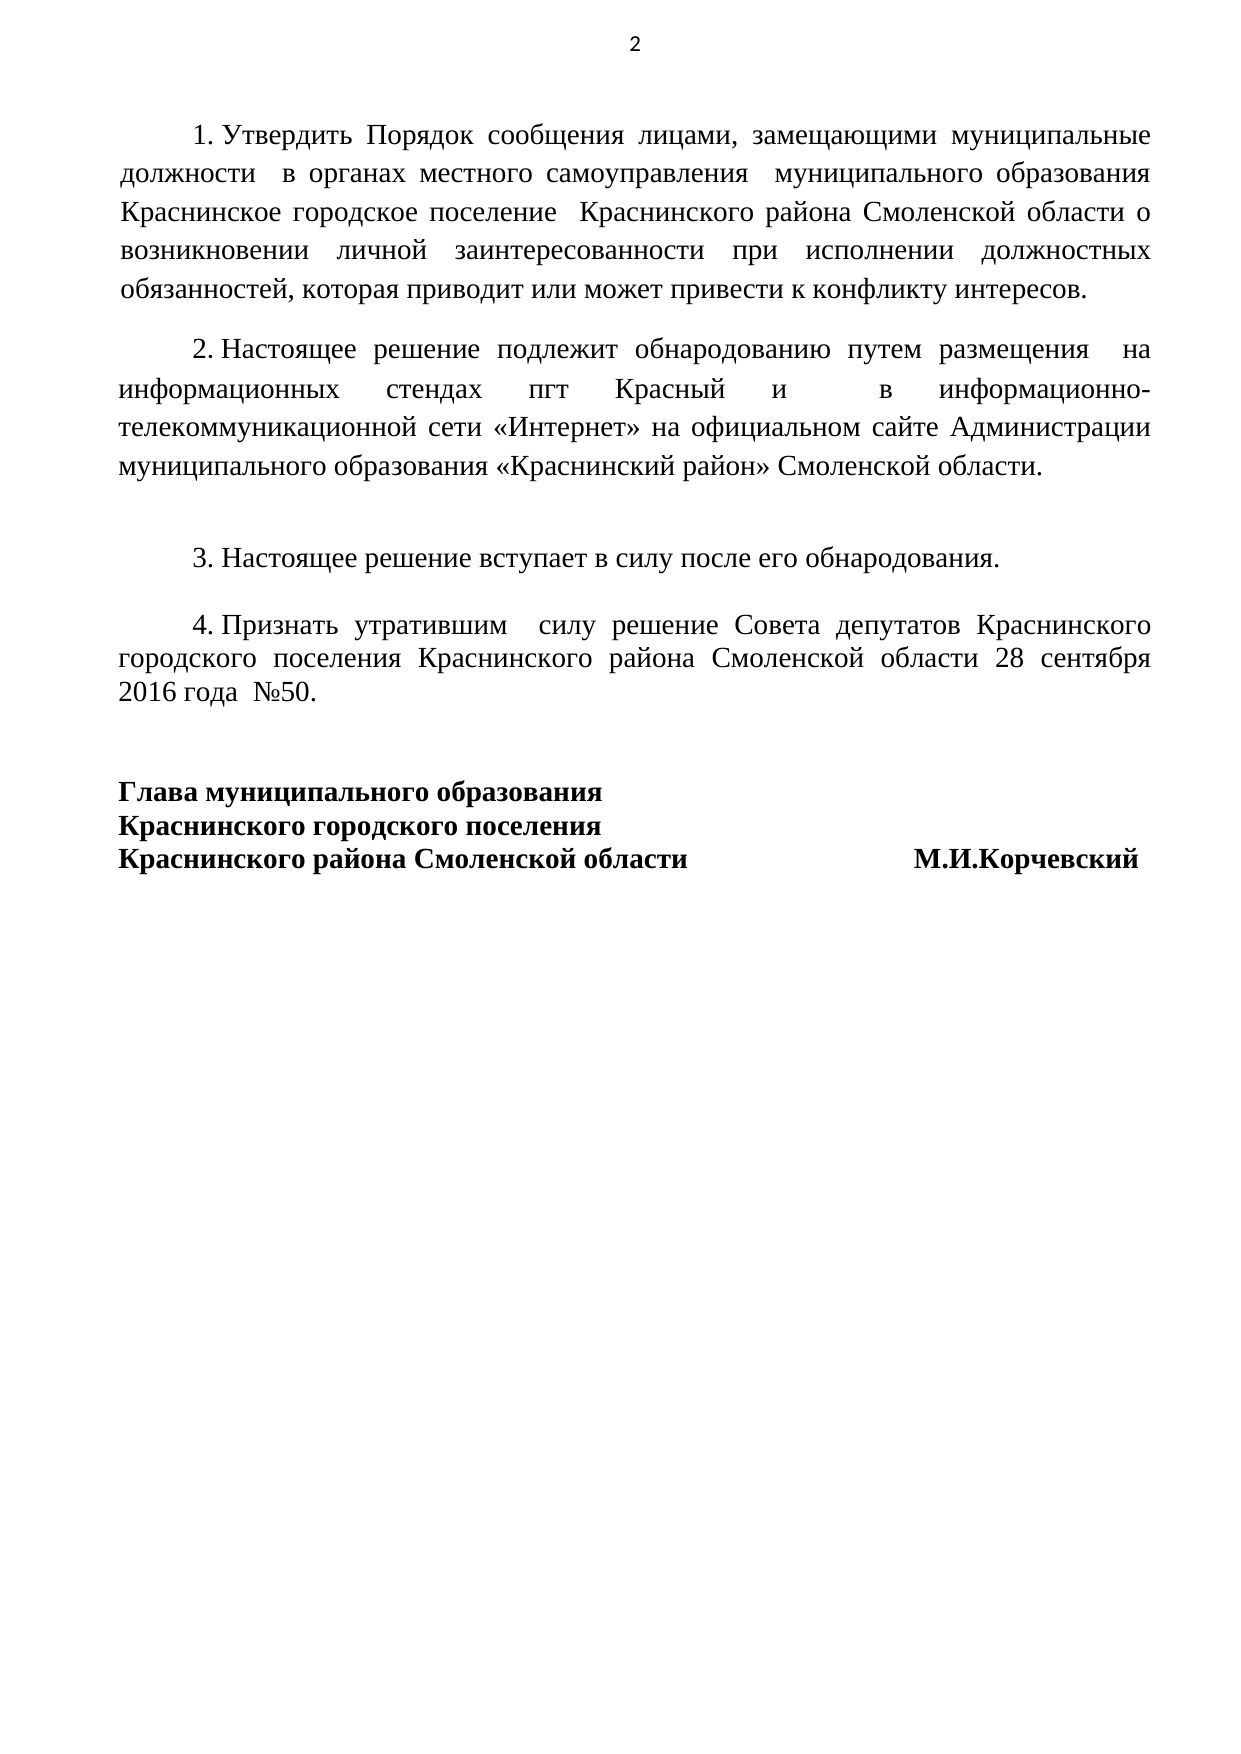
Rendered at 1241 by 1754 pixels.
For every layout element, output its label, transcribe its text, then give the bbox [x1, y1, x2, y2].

list Краснинского района Смоленской области М.И.Корчевский [118, 842, 1152, 875]
list 3. Настоящее решение вступает в силу после его обнародования. [118, 540, 1152, 573]
text 1. Утвердить Порядок сообщения лицами, замещающими муниципальные должности в органах местного самоуправления муниципального образования Краснинское городское поселение Краснинского района Смоленской области о возникновении личной заинтересованности при исполнении должностных обязанностей, которая приводит или может привести к конфликту интересов. [120, 117, 1152, 304]
list Краснинского городского поселения [118, 808, 1152, 842]
list 4. Признать утратившим силу решение Совета депутатов Краснинского городского поселения Краснинского района Смоленской области 28 сентября 2016 года №50. [118, 607, 1152, 707]
text 2. Настоящее решение подлежит обнародованию путем размещения на информационных стендах пгт Красный и в информационно-телекоммуникационной сети «Интернет» на официальном сайте Администрации муниципального образования «Краснинский район» Смоленской области. [118, 330, 1152, 482]
list Глава муниципального образования [118, 774, 1152, 808]
